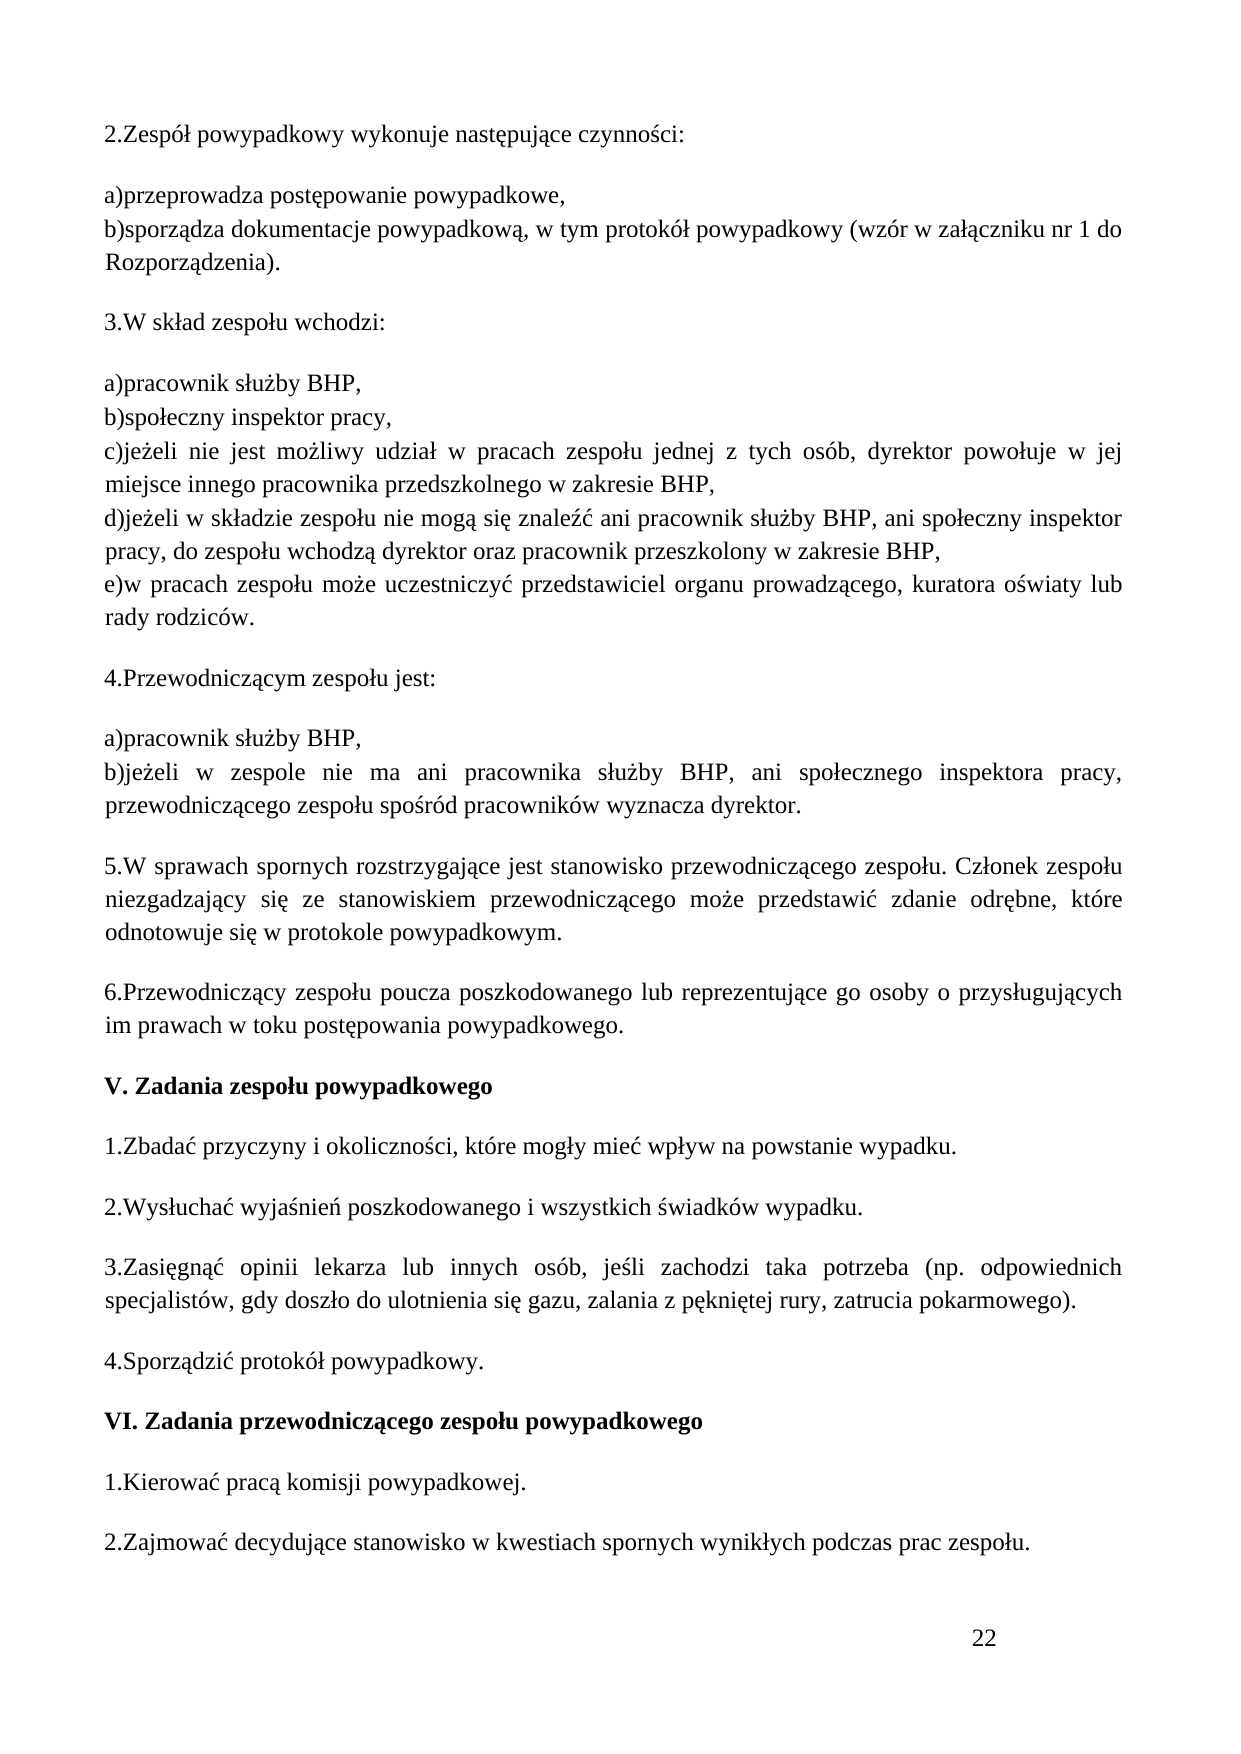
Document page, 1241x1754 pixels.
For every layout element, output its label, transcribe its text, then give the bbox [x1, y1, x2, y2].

text d)jeżeli w składzie zespołu nie mogą się znaleźć ani pracownik służby BHP, ani społeczny inspektor pracy, do zespołu wchodzą dyrektor oraz pracownik przeszkolony w zakresie BHP, [104, 503, 1123, 565]
text 4.Przewodniczącym zespołu jest: [104, 663, 1123, 691]
text 2.Zespół powypadkowy wykonuje następujące czynności: [104, 119, 1123, 148]
text c)jeżeli nie jest możliwy udział w pracach zespołu jednej z tych osób, dyrektor powołuje w jej miejsce innego pracownika przedszkolnego w zakresie BHP, [104, 436, 1123, 498]
text a)pracownik służby BHP, [104, 368, 1123, 397]
text b)społeczny inspektor pracy, [104, 402, 1123, 431]
text 6.Przewodniczący zespołu poucza poszkodowanego lub reprezentujące go osoby o przysługujących im prawach w toku postępowania powypadkowego. [104, 977, 1123, 1039]
text 3.W skład zespołu wchodzi: [104, 307, 1123, 336]
text b)sporządza dokumentacje powypadkową, w tym protokół powypadkowy (wzór w załączniku nr 1 do Rozporządzenia). [104, 214, 1123, 276]
text a)przeprowadza postępowanie powypadkowe, [104, 180, 1123, 208]
text 2.Wysłuchać wyjaśnień poszkodowanego i wszystkich świadków wypadku. [104, 1192, 1123, 1221]
text 5.W sprawach spornych rozstrzygające jest stanowisko przewodniczącego zespołu. Członek zespołu niezgadzający się ze stanowiskiem przewodniczącego może przedstawić zdanie odrębne, które odnotowuje się w protokole powypadkowym. [104, 851, 1123, 946]
text e)w pracach zespołu może uczestniczyć przedstawiciel organu prowadzącego, kuratora oświaty lub rady rodziców. [104, 569, 1123, 631]
text VI. Zadania przewodniczącego zespołu powypadkowego [104, 1406, 1123, 1435]
text 1.Kierować pracą komisji powypadkowej. [104, 1467, 1123, 1496]
text b)jeżeli w zespole nie ma ani pracownika służby BHP, ani społecznego inspektora pracy, przewodniczącego zespołu spośród pracowników wyznacza dyrektor. [104, 757, 1123, 819]
text a)pracownik służby BHP, [104, 723, 1123, 752]
text 2.Zajmować decydujące stanowisko w kwestiach spornych wynikłych podczas prac zespołu. [104, 1527, 1123, 1556]
text 3.Zasięgnąć opinii lekarza lub innych osób, jeśli zachodzi taka potrzeba (np. odpowiednich specjalistów, gdy doszło do ulotnienia się gazu, zalania z pękniętej rury, zatrucia pokarmowego). [104, 1252, 1123, 1314]
text 1.Zbadać przyczyny i okoliczności, które mogły mieć wpływ na powstanie wypadku. [104, 1131, 1123, 1160]
text 4.Sporządzić protokół powypadkowy. [104, 1346, 1123, 1375]
text V. Zadania zespołu powypadkowego [104, 1071, 1123, 1099]
